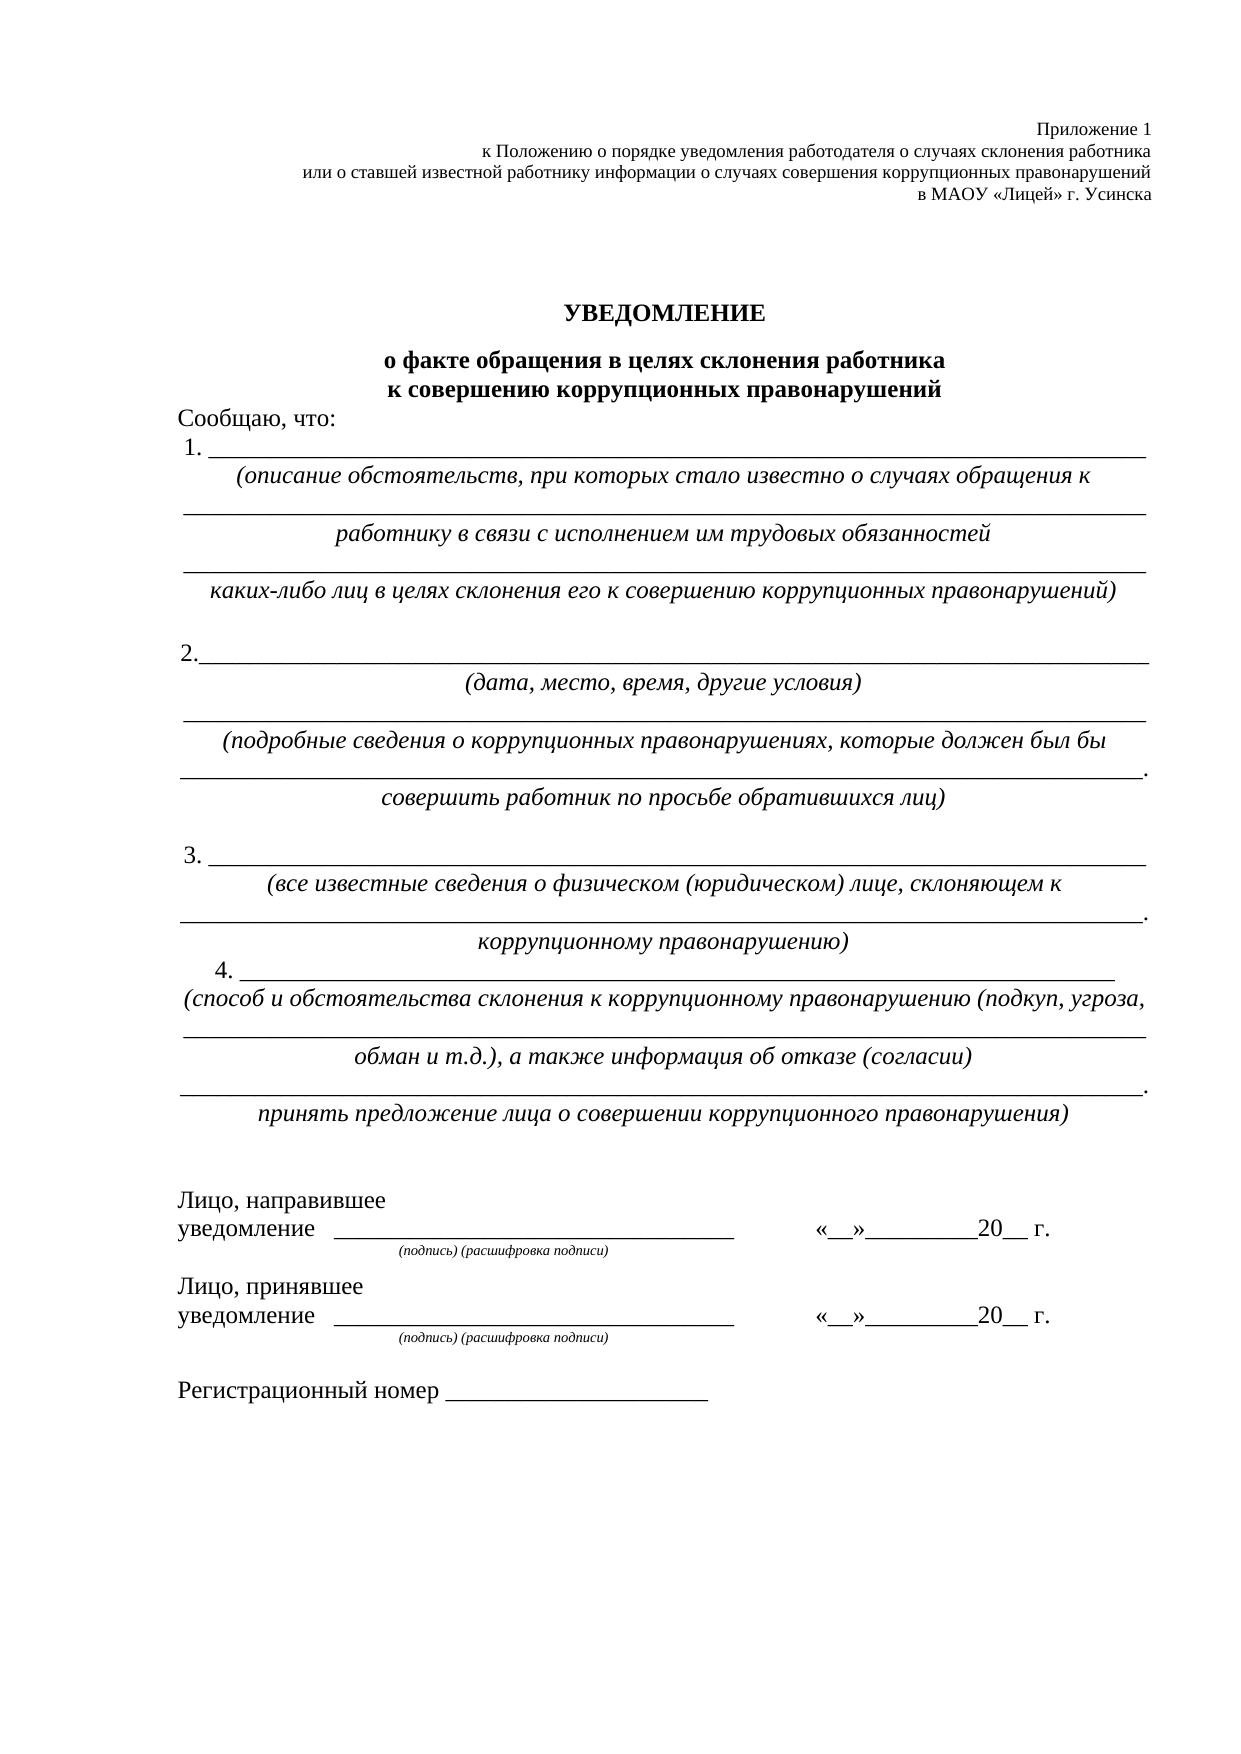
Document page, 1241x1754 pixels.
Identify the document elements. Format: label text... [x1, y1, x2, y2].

text уведомление ________________________________ «__»_________20__ г. [177, 1300, 1152, 1328]
text каких-либо лиц в целях склонения его к совершению коррупционных правонарушений) [177, 576, 1152, 604]
text (все известные сведения о физическом (юридическом) лице, склоняющем к [177, 868, 1152, 897]
text Сообщаю, что: [177, 403, 1152, 432]
text (дата, место, время, другие условия) [177, 667, 1152, 696]
text принять предложение лица о совершении коррупционного правонарушения) [177, 1098, 1152, 1127]
text Лицо, направившее [177, 1185, 1152, 1213]
text в МАОУ «Лицей» г. Усинска [177, 183, 1152, 204]
text _____________________________________________________________________________ [177, 696, 1152, 725]
text к Положению о порядке уведомления работодателя о случаях склонения работника [177, 140, 1152, 161]
text _____________________________________________________________________________ [177, 547, 1152, 576]
text о факте обращения в целях склонения работника [177, 346, 1152, 374]
text (описание обстоятельств, при которых стало известно о случаях обращения к _____________________________________________________________________________ работнику в связи с исполнением им трудовых обязанностей [177, 461, 1152, 547]
text _____________________________________________________________________________. совершить работник по просьбе обратившихся лиц) [177, 753, 1152, 811]
text или о ставшей известной работнику информации о случаях совершения коррупционных правонарушений [177, 161, 1152, 183]
text (подпись) (расшифровка подписи) [325, 1328, 1152, 1357]
text _____________________________________________________________________________ обман и т.д.), а также информация об отказе (согласии) [177, 1012, 1152, 1070]
text 3. ___________________________________________________________________________ [177, 840, 1152, 868]
text (подробные сведения о коррупционных правонарушениях, которые должен был бы [177, 725, 1152, 753]
text Лицо, принявшее [177, 1271, 1152, 1300]
text _____________________________________________________________________________. [177, 1070, 1152, 1098]
text (подпись) (расшифровка подписи) [325, 1242, 1152, 1271]
text к совершению коррупционных правонарушений [177, 374, 1152, 403]
text 2.____________________________________________________________________________ [177, 638, 1152, 667]
text 4. ______________________________________________________________________ [177, 955, 1152, 983]
text Приложение 1 [177, 118, 1152, 140]
text уведомление ________________________________ «__»_________20__ г. [177, 1213, 1152, 1242]
text 1. ___________________________________________________________________________ [177, 432, 1152, 461]
text Регистрационный номер _____________________ [177, 1376, 1152, 1404]
text УВЕДОМЛЕНИЕ [177, 298, 1152, 327]
text _____________________________________________________________________________. коррупционному правонарушению) [177, 897, 1152, 955]
text (способ и обстоятельства склонения к коррупционному правонарушению (подкуп, угроза, [177, 983, 1152, 1012]
